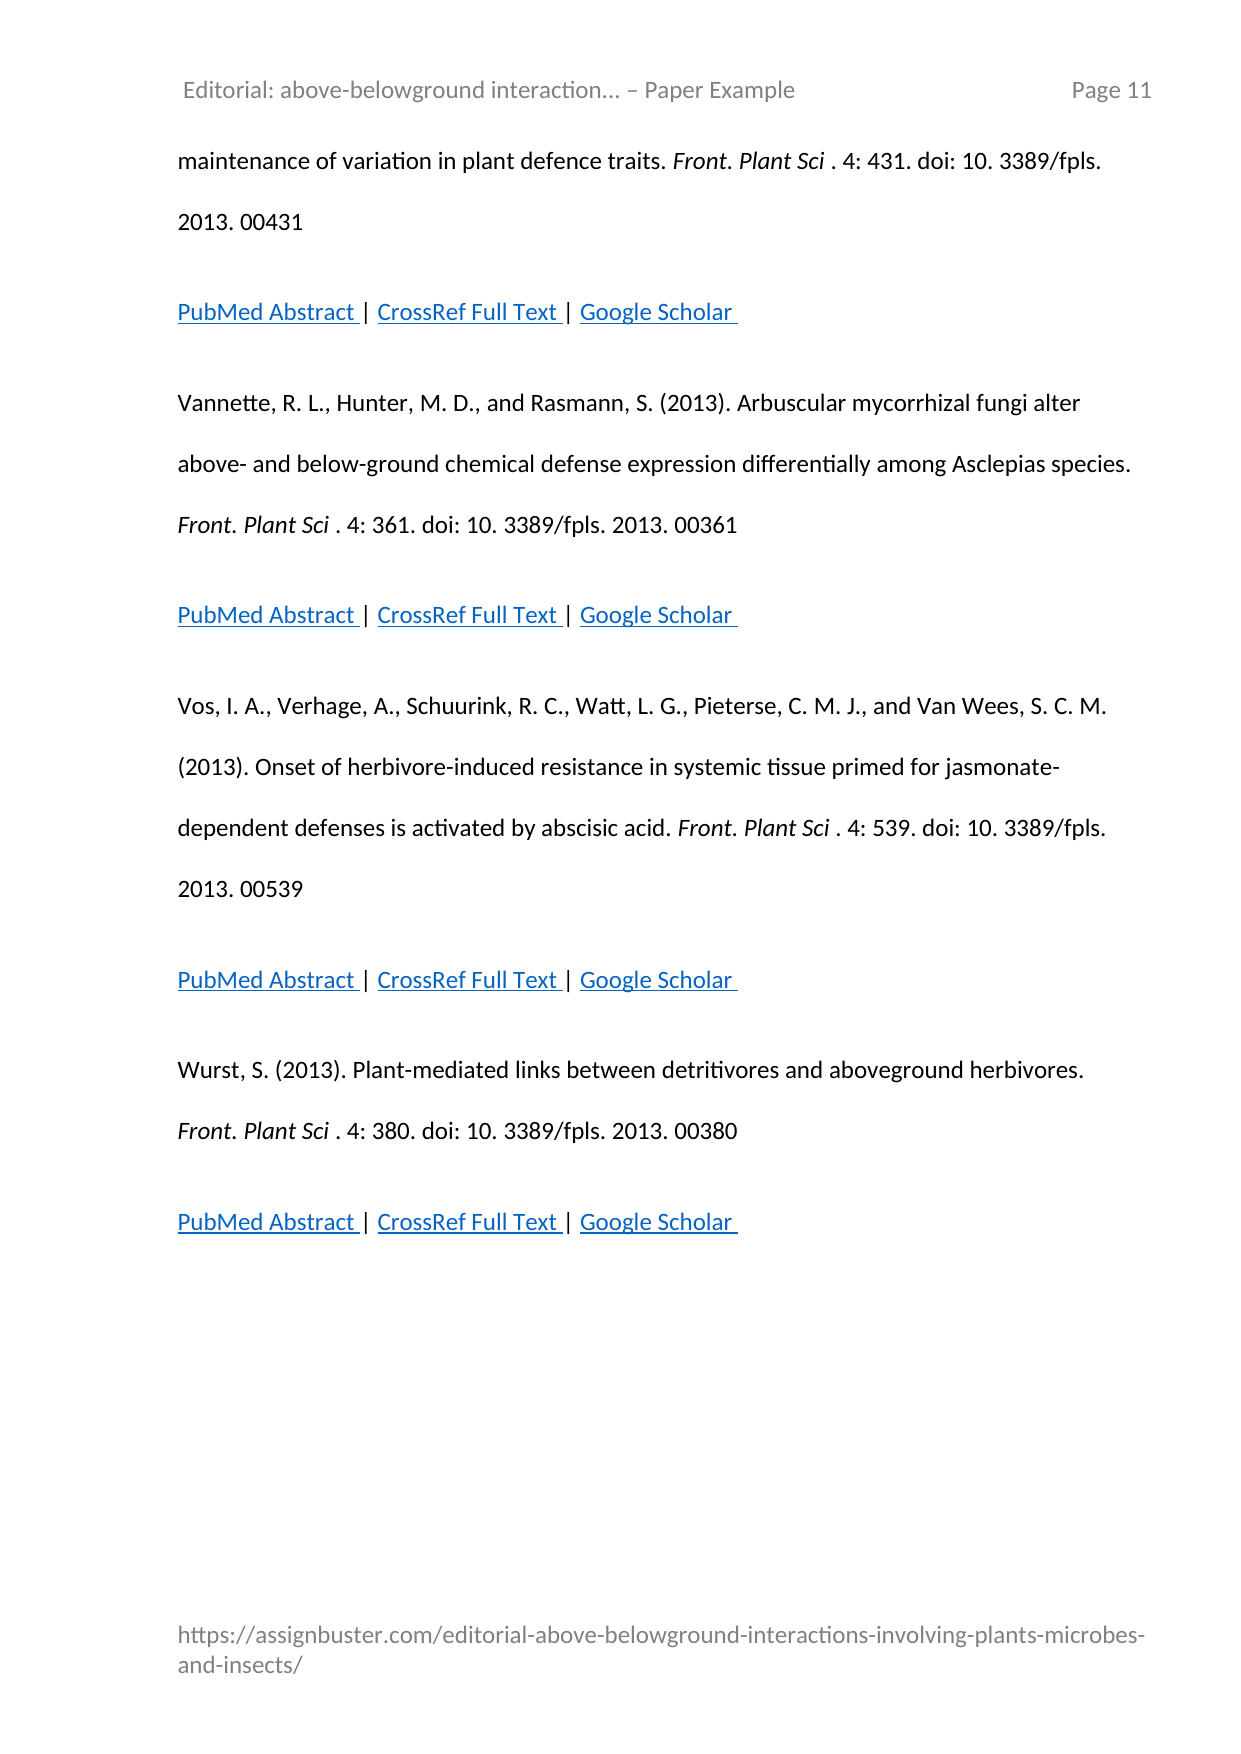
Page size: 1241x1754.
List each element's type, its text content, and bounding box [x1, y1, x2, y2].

text Wurst, S. (2013). Plant-mediated links between detritivores and aboveground herbivores. Front. Plant Sci . 4: 380. doi: 10. 3389/fpls. 2013. 00380 [177, 1054, 1152, 1146]
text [177, 145, 1152, 237]
text PubMed Abstract | CrossRef Full Text | Google Scholar [177, 964, 1152, 994]
text PubMed Abstract | CrossRef Full Text | Google Scholar [177, 297, 1152, 327]
text PubMed Abstract | CrossRef Full Text | Google Scholar [177, 600, 1152, 630]
text PubMed Abstract | CrossRef Full Text | Google Scholar [177, 1206, 1152, 1236]
text Vos, I. A., Verhage, A., Schuurink, R. C., Watt, L. G., Pieterse, C. M. J., and Van Wees, S. C. M. (2013). Onset of herbivore-induced resistance in systemic tissue primed for jasmonate-dependent defenses is activated by abscisic acid. Front. Plant Sci . 4: 539. doi: 10. 3389/fpls. 2013. 00539 [177, 690, 1152, 904]
text Vannette, R. L., Hunter, M. D., and Rasmann, S. (2013). Arbuscular mycorrhizal fungi alter above- and below-ground chemical defense expression differentially among Asclepias species. Front. Plant Sci . 4: 361. doi: 10. 3389/fpls. 2013. 00361 [177, 387, 1152, 540]
